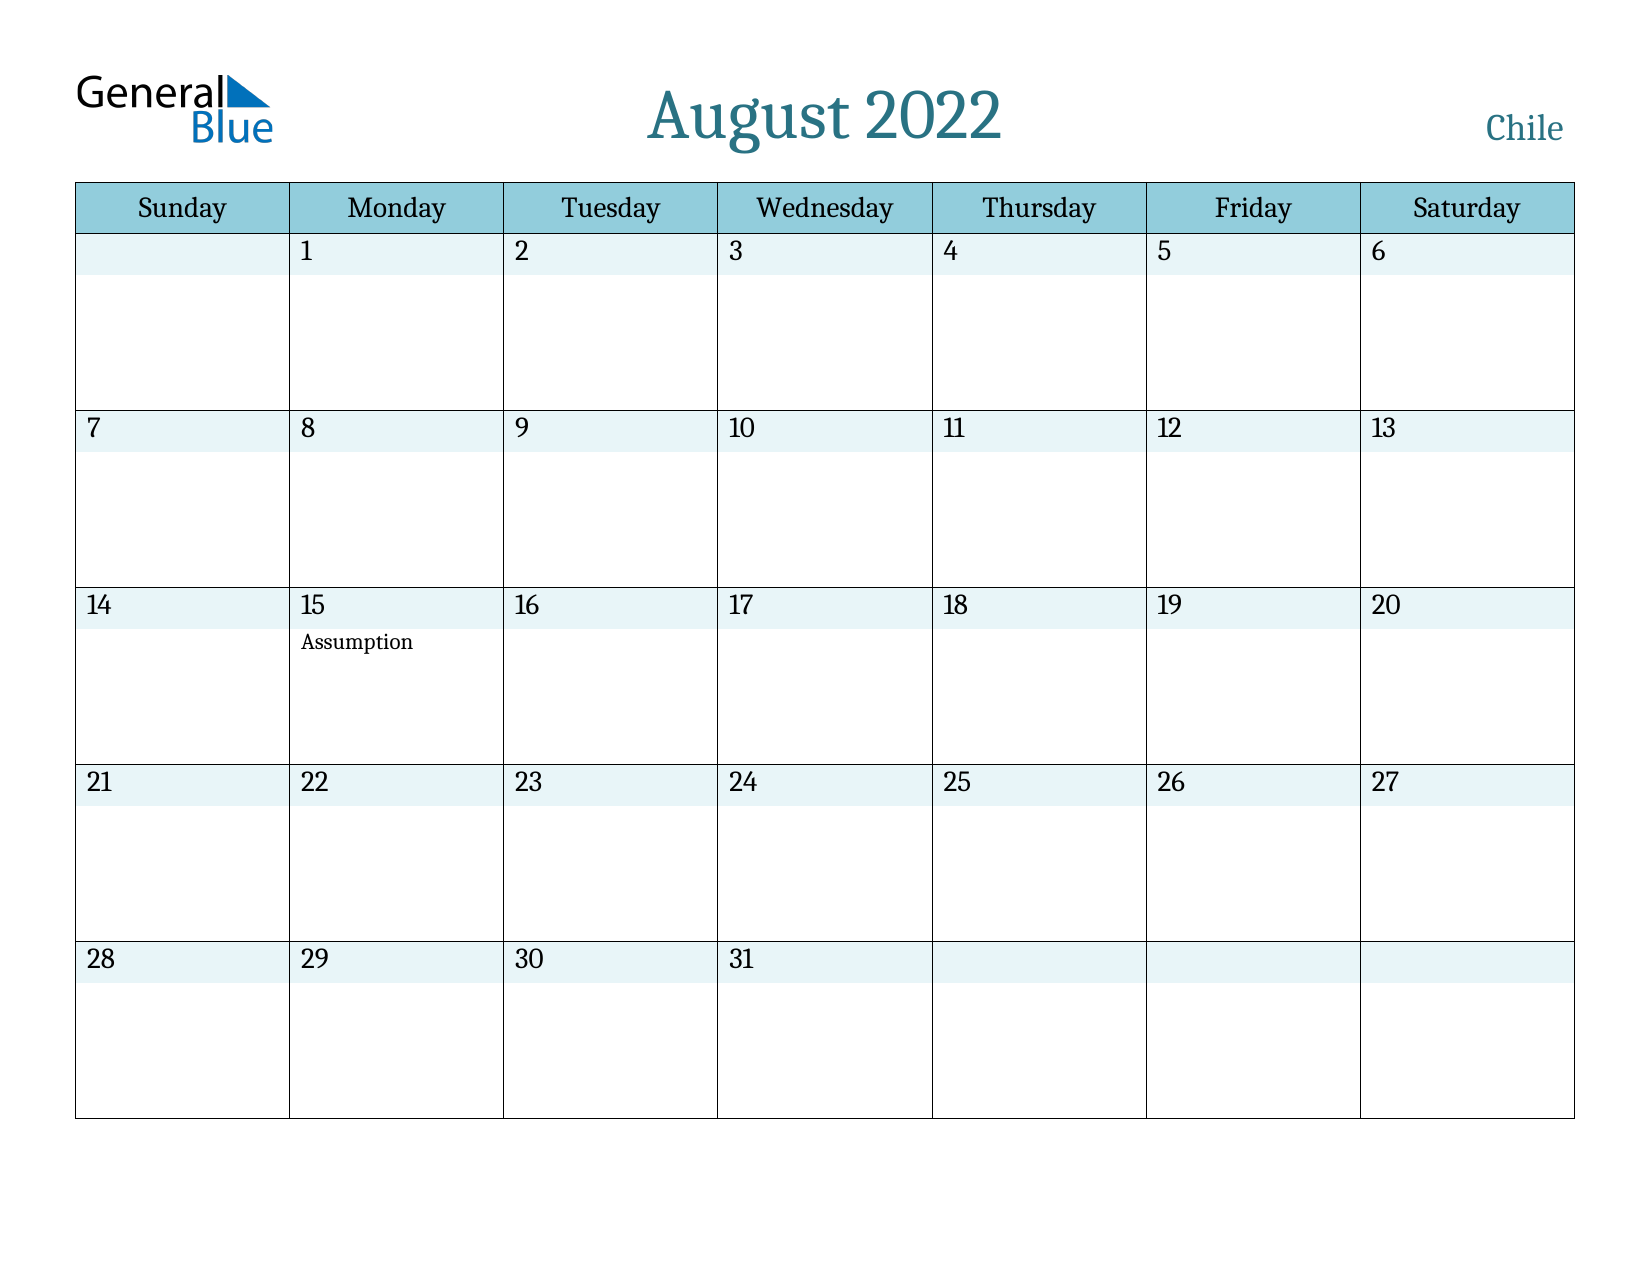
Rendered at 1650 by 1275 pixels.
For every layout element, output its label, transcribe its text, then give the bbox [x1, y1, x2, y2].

table_cell [718, 275, 932, 410]
table_header Chile [1146, 75, 1574, 182]
table_cell [504, 452, 717, 587]
table_cell [76, 234, 289, 275]
table_cell [933, 452, 1146, 587]
table_header August 2022 [504, 75, 1146, 182]
table_cell 24 [718, 765, 932, 806]
table_cell 7 [76, 411, 289, 452]
table_cell [504, 983, 717, 1118]
table_cell Wednesday [718, 183, 932, 233]
table_cell [1361, 629, 1574, 764]
table_cell 22 [290, 765, 503, 806]
table_cell [718, 629, 932, 764]
table_cell Sunday [76, 183, 289, 233]
table_cell 6 [1361, 234, 1574, 275]
table_cell [76, 275, 289, 410]
table_cell [1147, 806, 1360, 941]
table_cell [1147, 275, 1360, 410]
table_cell 9 [504, 411, 717, 452]
picture [77, 75, 273, 143]
table_cell 21 [76, 765, 289, 806]
table_cell 30 [504, 942, 717, 983]
table_cell 28 [76, 942, 289, 983]
table_cell [718, 452, 932, 587]
table_cell 12 [1147, 411, 1360, 452]
table_cell [1147, 452, 1360, 587]
table_cell 27 [1361, 765, 1574, 806]
table_cell [718, 983, 932, 1118]
table_cell [76, 806, 289, 941]
table_cell 29 [290, 942, 503, 983]
table_cell [933, 275, 1146, 410]
table_cell 18 [933, 588, 1146, 629]
table_cell [290, 275, 503, 410]
table_cell 31 [718, 942, 932, 983]
table_cell 15 [290, 588, 503, 629]
table_cell [1361, 806, 1574, 941]
table_cell [504, 806, 717, 941]
table_cell 19 [1147, 588, 1360, 629]
table_cell 8 [290, 411, 503, 452]
table_cell Saturday [1361, 183, 1574, 233]
table_cell Assumption [290, 629, 503, 764]
table_cell [504, 629, 717, 764]
table_cell [1147, 942, 1360, 983]
table_cell [933, 942, 1146, 983]
table_cell [76, 452, 289, 587]
table_cell [1361, 942, 1574, 983]
table_cell [933, 806, 1146, 941]
table_cell 16 [504, 588, 717, 629]
table_cell 20 [1361, 588, 1574, 629]
table_cell 26 [1147, 765, 1360, 806]
table_cell Friday [1147, 183, 1360, 233]
table_cell 25 [933, 765, 1146, 806]
table_cell [1147, 983, 1360, 1118]
table_cell Thursday [933, 183, 1146, 233]
table_cell [1361, 452, 1574, 587]
table_cell [76, 983, 289, 1118]
table_cell 17 [718, 588, 932, 629]
table_cell 5 [1147, 234, 1360, 275]
table_cell [1147, 629, 1360, 764]
table_cell Tuesday [504, 183, 717, 233]
table_header [76, 75, 503, 182]
table_cell 14 [76, 588, 289, 629]
table_cell [290, 983, 503, 1118]
table_cell [504, 275, 717, 410]
table_cell [76, 629, 289, 764]
table_cell Monday [290, 183, 503, 233]
table_cell [933, 983, 1146, 1118]
table_cell 23 [504, 765, 717, 806]
table_cell [1361, 983, 1574, 1118]
table_cell 11 [933, 411, 1146, 452]
table_cell 1 [290, 234, 503, 275]
table_cell [290, 806, 503, 941]
table_cell 2 [504, 234, 717, 275]
table_cell [290, 452, 503, 587]
table_cell 4 [933, 234, 1146, 275]
table_cell 13 [1361, 411, 1574, 452]
table_cell [718, 806, 932, 941]
table_cell [1361, 275, 1574, 410]
table_cell 10 [718, 411, 932, 452]
table_cell 3 [718, 234, 932, 275]
table_cell [933, 629, 1146, 764]
